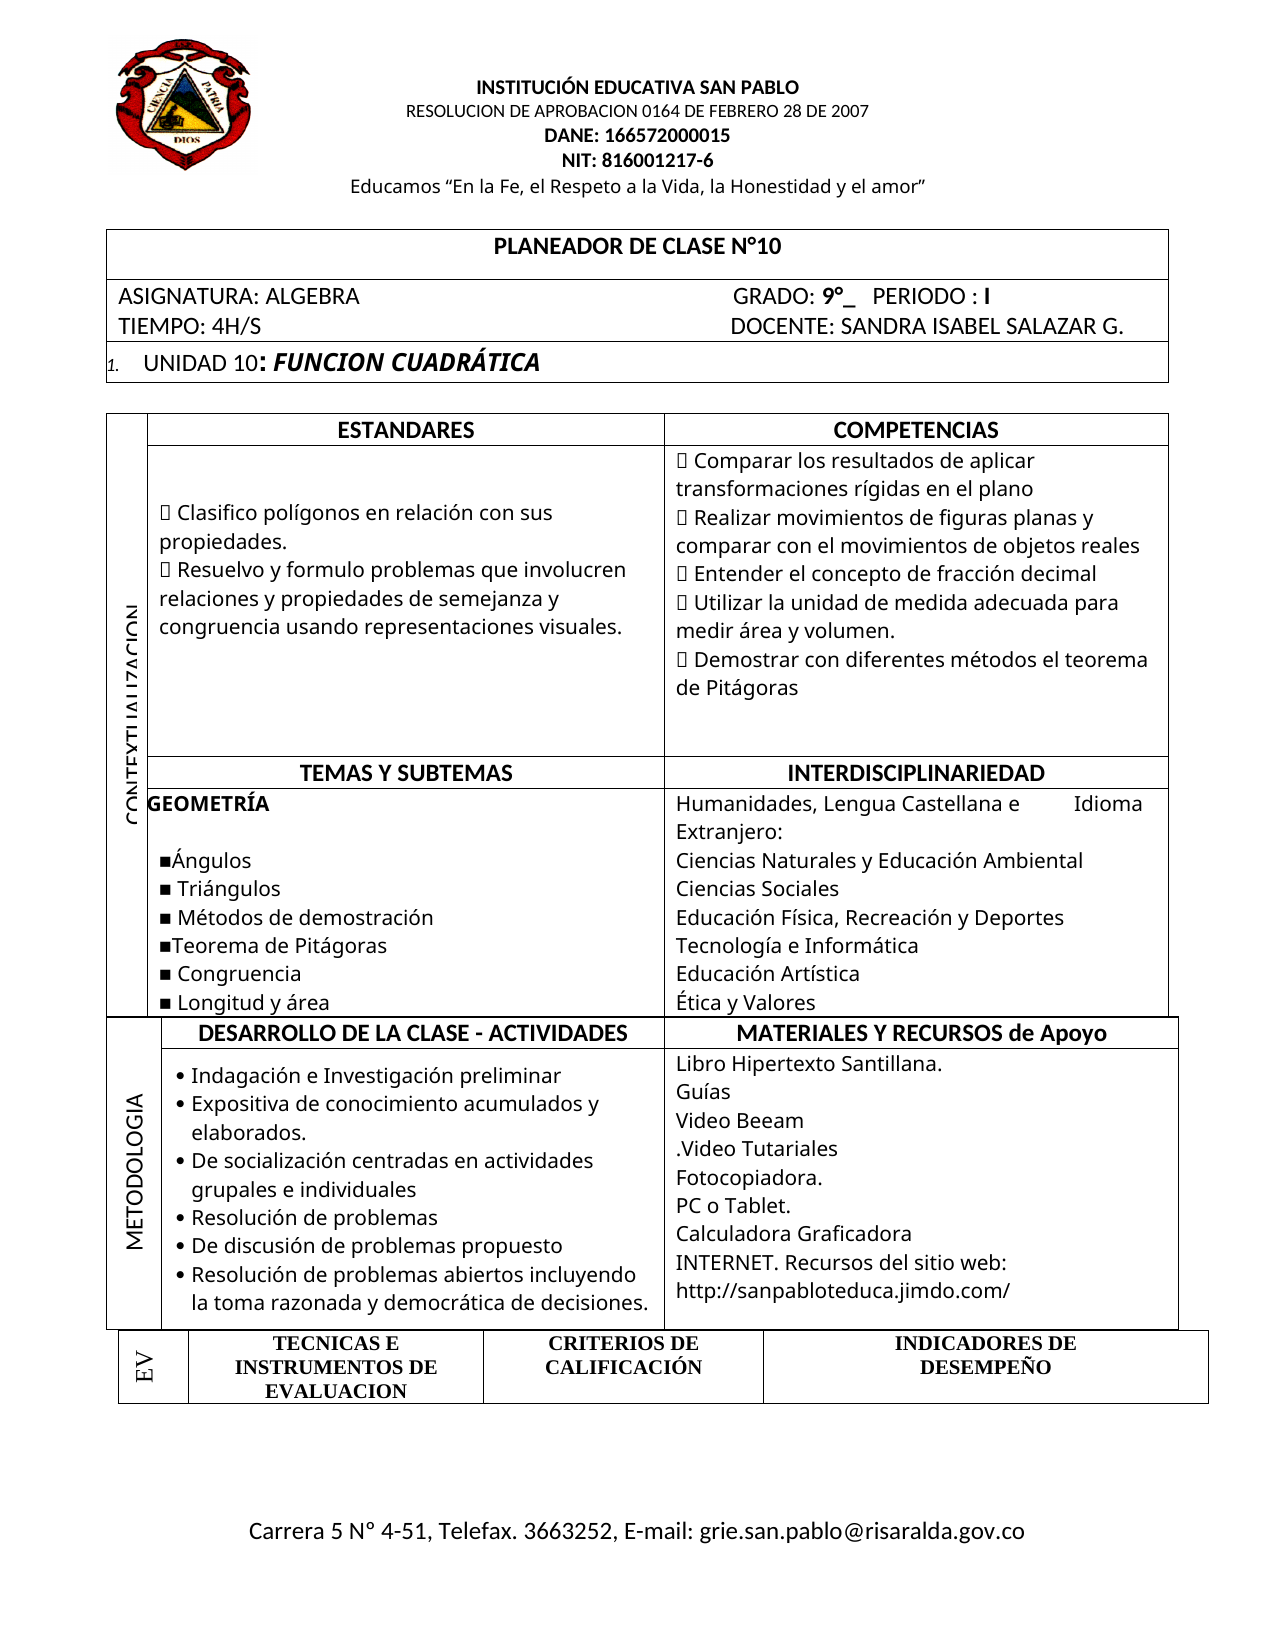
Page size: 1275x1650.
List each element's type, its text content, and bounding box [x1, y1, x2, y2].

table_cell MATERIALES Y RECURSOS de Apoyo [665, 1018, 1178, 1048]
table_header EVALUACION [119, 1331, 188, 1403]
table_header PLANEADOR DE CLASE N°10 [107, 230, 1168, 279]
table_cell Libro Hipertexto Santillana. Guías Video Beeam .Video Tutariales Fotocopiadora. PC o Tablet. Calculadora Graficadora INTERNET. Recursos del sitio web: http://sanpabloteduca.jimdo.com/ [665, 1049, 1178, 1329]
table_cell TEMAS Y SUBTEMAS [148, 757, 664, 788]
table_cell INTERDISCIPLINARIEDAD [665, 757, 1168, 788]
table_header CONTEXTUALIZACION [107, 414, 147, 1016]
table_cell UNIDAD 10: FUNCION CUADRÁTICA [107, 342, 1168, 382]
table_cell  Clasifico polígonos en relación con sus propiedades.  Resuelvo y formulo problemas que involucren relaciones y propiedades de semejanza y congruencia usando representaciones visuales. [148, 446, 664, 756]
table_cell  Comparar los resultados de aplicar transformaciones rígidas en el plano  Realizar movimientos de figuras planas y comparar con el movimientos de objetos reales  Entender el concepto de fracción decimal  Utilizar la unidad de medida adecuada para medir área y volumen.  Demostrar con diferentes métodos el teorema de Pitágoras [665, 446, 1168, 756]
table_cell METODOLOGIA [107, 1018, 161, 1329]
table_header INDICADORES DE DESEMPEÑO [764, 1331, 1208, 1403]
table_cell ASIGNATURA: ALGEBRA GRADO: 9°_ PERIODO : I TIEMPO: 4H/S DOCENTE: SANDRA ISABEL SALAZAR G. [107, 280, 1168, 341]
table_cell DESARROLLO DE LA CLASE - ACTIVIDADES [162, 1018, 664, 1048]
picture [108, 35, 259, 175]
table_header COMPETENCIAS [665, 414, 1168, 445]
table_cell Humanidades, Lengua Castellana e Idioma Extranjero: Ciencias Naturales y Educación Ambiental Ciencias Sociales Educación Física, Recreación y Deportes Tecnología e Informática Educación Artística Ética y Valores [665, 789, 1168, 1016]
table_header TECNICAS E INSTRUMENTOS DE EVALUACION [189, 1331, 483, 1403]
table_header CRITERIOS DE CALIFICACIÓN [484, 1331, 763, 1403]
table_cell GEOMETRÍA ■Ángulos ■ Triángulos ■ Métodos de demostración ■Teorema de Pitágoras ■ Congruencia ■ Longitud y área [148, 789, 664, 1016]
table_header ESTANDARES [148, 414, 664, 445]
table_cell Indagación e Investigación preliminar Expositiva de conocimiento acumulados y elaborados. De socialización centradas en actividades grupales e individuales Resolución de problemas De discusión de problemas propuesto Resolución de problemas abiertos incluyendo la toma razonada y democrática de decisiones. [162, 1049, 664, 1329]
